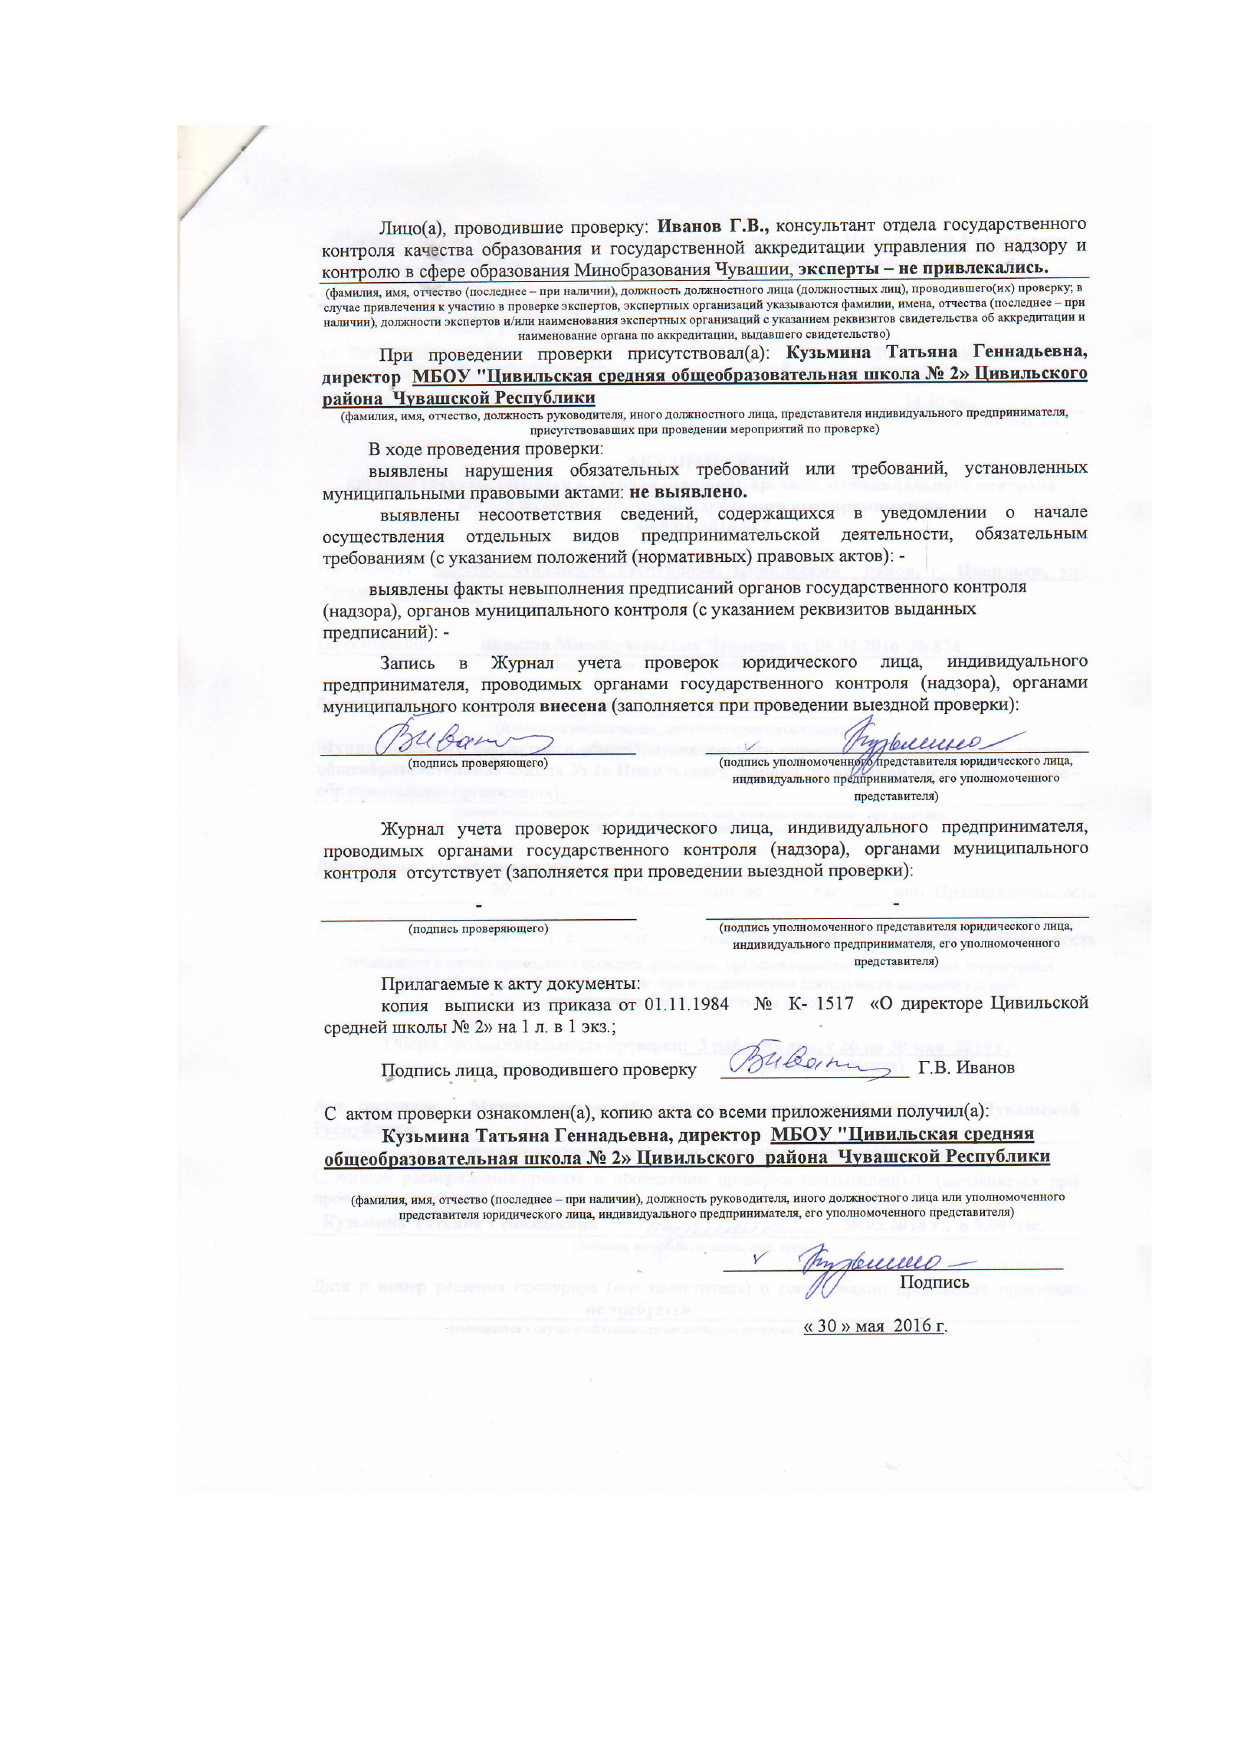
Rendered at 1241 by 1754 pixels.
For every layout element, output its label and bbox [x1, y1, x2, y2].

picture [177, 118, 1152, 1497]
